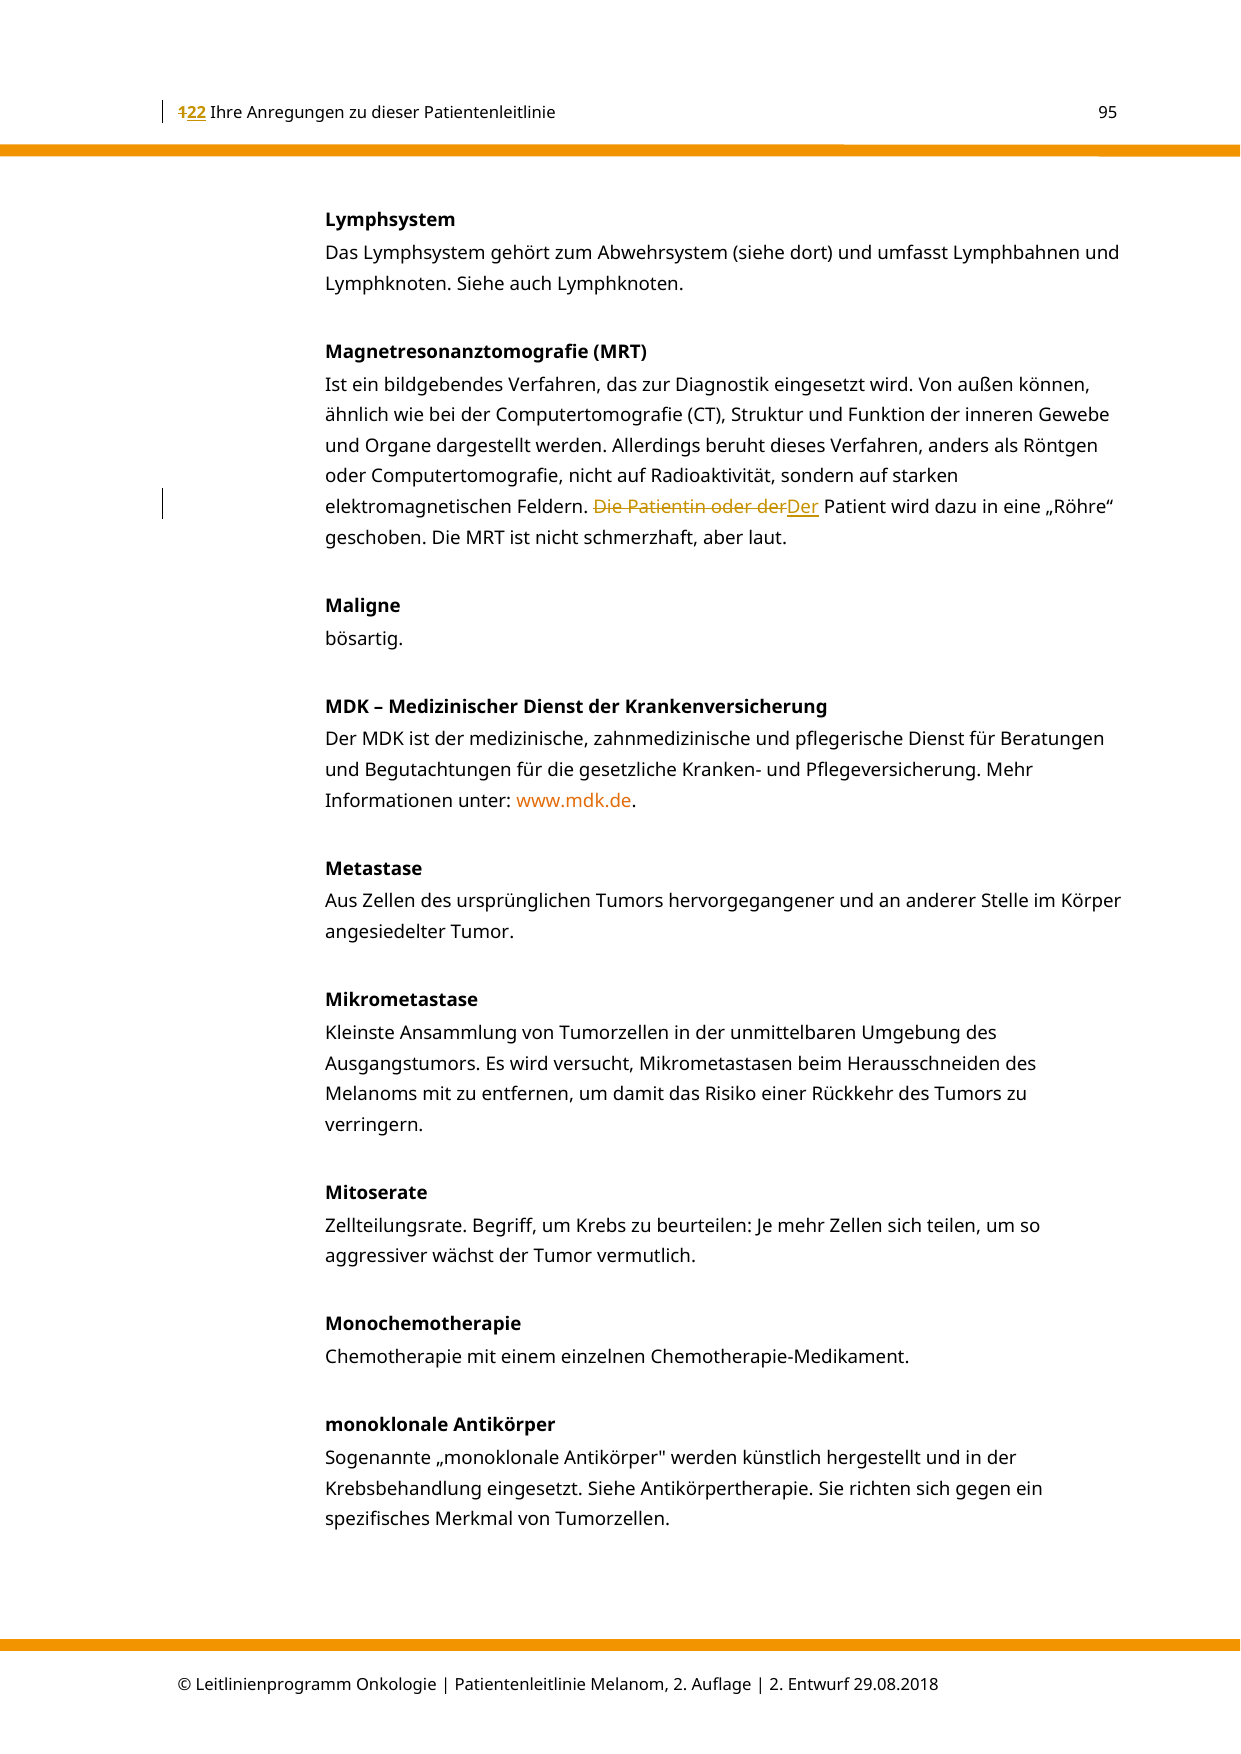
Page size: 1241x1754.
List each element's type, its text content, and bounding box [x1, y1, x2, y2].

text Magnetresonanztomografie (MRT) [325, 338, 1122, 364]
text Zellteilungsrate. Begriff, um Krebs zu beurteilen: Je mehr Zellen sich teilen, um so aggressiver wächst der Tumor vermutlich. [325, 1212, 1122, 1268]
text Mitoserate [325, 1179, 1122, 1205]
text Chemotherapie mit einem einzelnen Chemotherapie-Medikament. [325, 1343, 1122, 1369]
text Sogenannte „monoklonale Antikörper" werden künstlich hergestellt und in der Krebsbehandlung eingesetzt. Siehe Antikörpertherapie. Sie richten sich gegen ein spezifisches Merkmal von Tumorzellen. [325, 1444, 1122, 1531]
text Monochemotherapie [325, 1311, 1122, 1336]
text Der MDK ist der medizinische, zahnmedizinische und pflegerische Dienst für Beratungen und Begutachtungen für die gesetzliche Kranken- und Pflegeversicherung. Mehr Informationen unter: www.mdk.de. [325, 726, 1122, 812]
text MDK – Medizinischer Dienst der Krankenversicherung [325, 693, 1122, 718]
text Das Lymphsystem gehört zum Abwehrsystem (siehe dort) und umfasst Lymphbahnen und Lymphknoten. Siehe auch Lymphknoten. [325, 239, 1122, 296]
text Metastase [325, 855, 1122, 881]
text monoklonale Antikörper [325, 1412, 1122, 1437]
text Aus Zellen des ursprünglichen Tumors hervorgegangener und an anderer Stelle im Körper angesiedelter Tumor. [325, 888, 1122, 944]
text bösartig. [325, 625, 1122, 650]
text Ist ein bildgebendes Verfahren, das zur Diagnostik eingesetzt wird. Von außen können, ähnlich wie bei der Computertomografie (CT), Struktur und Funktion der inneren Gewebe und Organe dargestellt werden. Allerdings beruht dieses Verfahren, anders als Röntgen oder Computertomografie, nicht auf Radioaktivität, sondern auf starken elektromagnetischen Feldern. Patient wird dazu in eine „Röhre“ geschoben. Die MRT ist nicht schmerzhaft, aber laut. [325, 371, 1122, 549]
text Lymphsystem [325, 207, 1122, 232]
text Mikrometastase [325, 987, 1122, 1012]
text Kleinste Ansammlung von Tumorzellen in der unmittelbaren Umgebung des Ausgangstumors. Es wird versucht, Mikrometastasen beim Herausschneiden des Melanoms mit zu entfernen, um damit das Risiko einer Rückkehr des Tumors zu verringern. [325, 1019, 1122, 1137]
text Maligne [325, 592, 1122, 618]
